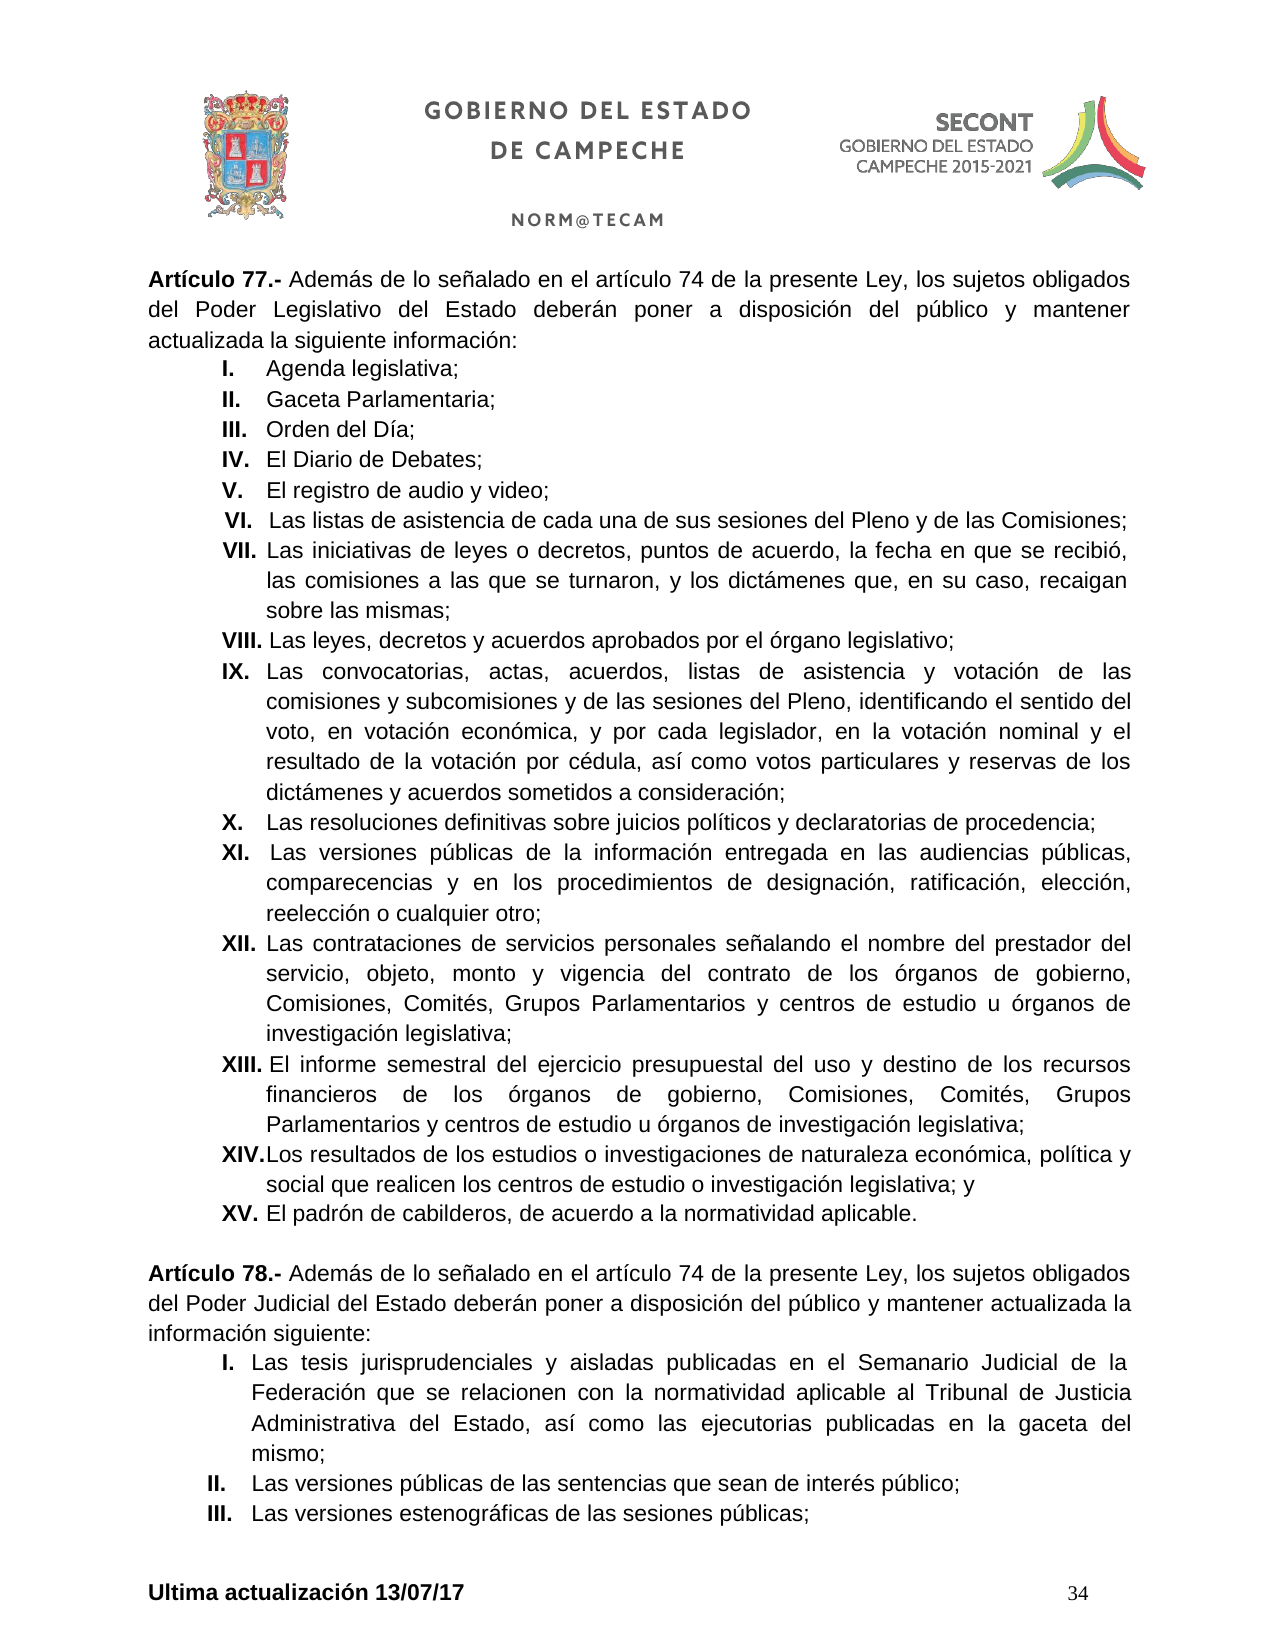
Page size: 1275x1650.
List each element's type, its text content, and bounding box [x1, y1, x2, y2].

text I. Las tesis jurisprudenciales y aisladas publicadas en el Semanario Judicial de la [222, 1351, 1164, 1376]
picture [490, 138, 705, 167]
text X. Las resoluciones definitivas sobre juicios políticos y declaratorias de procedencia; [222, 809, 1164, 835]
text VIII. Las leyes, decretos y acuerdos aprobados por el órgano legislativo; [222, 627, 1164, 654]
picture [831, 85, 1153, 200]
text Artículo 78.- Además de lo señalado en el artículo 74 de la presente Ley, los sujetos obligados del Poder Judicial del Estado deberán poner a disposición del público y mantener actualizada la información siguiente: [148, 1260, 1131, 1347]
text V. El registro de audio y video; [222, 477, 1164, 503]
text III. Orden del Día; [222, 416, 1164, 442]
picture [511, 211, 682, 232]
text II. Gaceta Parlamentaria; [222, 386, 1164, 412]
text IV. El Diario de Debates; [222, 446, 1164, 472]
text XIV.Los resultados de los estudios o investigaciones de naturaleza económica, política y social que realicen los centros de estudio o investigación legislativa; y [222, 1141, 1131, 1197]
text XI. Las versiones públicas de la información entregada en las audiencias públicas, comparecencias y en los procedimientos de designación, ratificación, elección, reelección o cualquier otro; [222, 839, 1131, 926]
picture [201, 90, 289, 220]
text sobre las mismas; [262, 597, 454, 623]
text II. Las versiones públicas de las sentencias que sean de interés público; [207, 1470, 1164, 1496]
text XIII. El informe semestral del ejercicio presupuestal del uso y destino de los recursos financieros de los órganos de gobierno, Comisiones, Comités, Grupos Parlamentarios y centros de estudio u órganos de investigación legislativa; [222, 1051, 1131, 1137]
text IX. Las convocatorias, actas, acuerdos, listas de asistencia y votación de las comisiones y subcomisiones y de las sesiones del Pleno, identificando el sentido del voto, en votación económica, y por cada legislador, en la votación nominal y el resultado de la votación por cédula, así como votos particulares y reservas de los dictámenes y acuerdos sometidos a consideración; [222, 658, 1131, 805]
text Federación que se relacionen con la normatividad aplicable al Tribunal de Justicia Administrativa del Estado, así como las ejecutorias publicadas en la gaceta del mismo; [251, 1379, 1131, 1466]
text XV. El padrón de cabilderos, de acuerdo a la normatividad aplicable. [222, 1201, 1164, 1226]
text Artículo 77.- Además de lo señalado en el artículo 74 de la presente Ley, los sujetos obligados del Poder Legislativo del Estado deberán poner a disposición del público y mantener actualizada la siguiente información: [148, 266, 1131, 353]
text III. Las versiones estenográficas de las sesiones públicas; [207, 1500, 1164, 1527]
text XII. Las contrataciones de servicios personales señalando el nombre del prestador del servicio, objeto, monto y vigencia del contrato de los órganos de gobierno, Comisiones, Comités, Grupos Parlamentarios y centros de estudio u órganos de investigación legislativa; [222, 930, 1131, 1047]
text VI. Las listas de asistencia de cada una de sus sesiones del Pleno y de las Comisiones; VII. Las iniciativas de leyes o decretos, puntos de acuerdo, la fecha en que se recibió, las comisiones a las que se turnaron, y los dictámenes que, en su caso, recaigan [218, 507, 1127, 593]
picture [424, 98, 771, 127]
text I. Agenda legislativa; [222, 357, 1164, 382]
